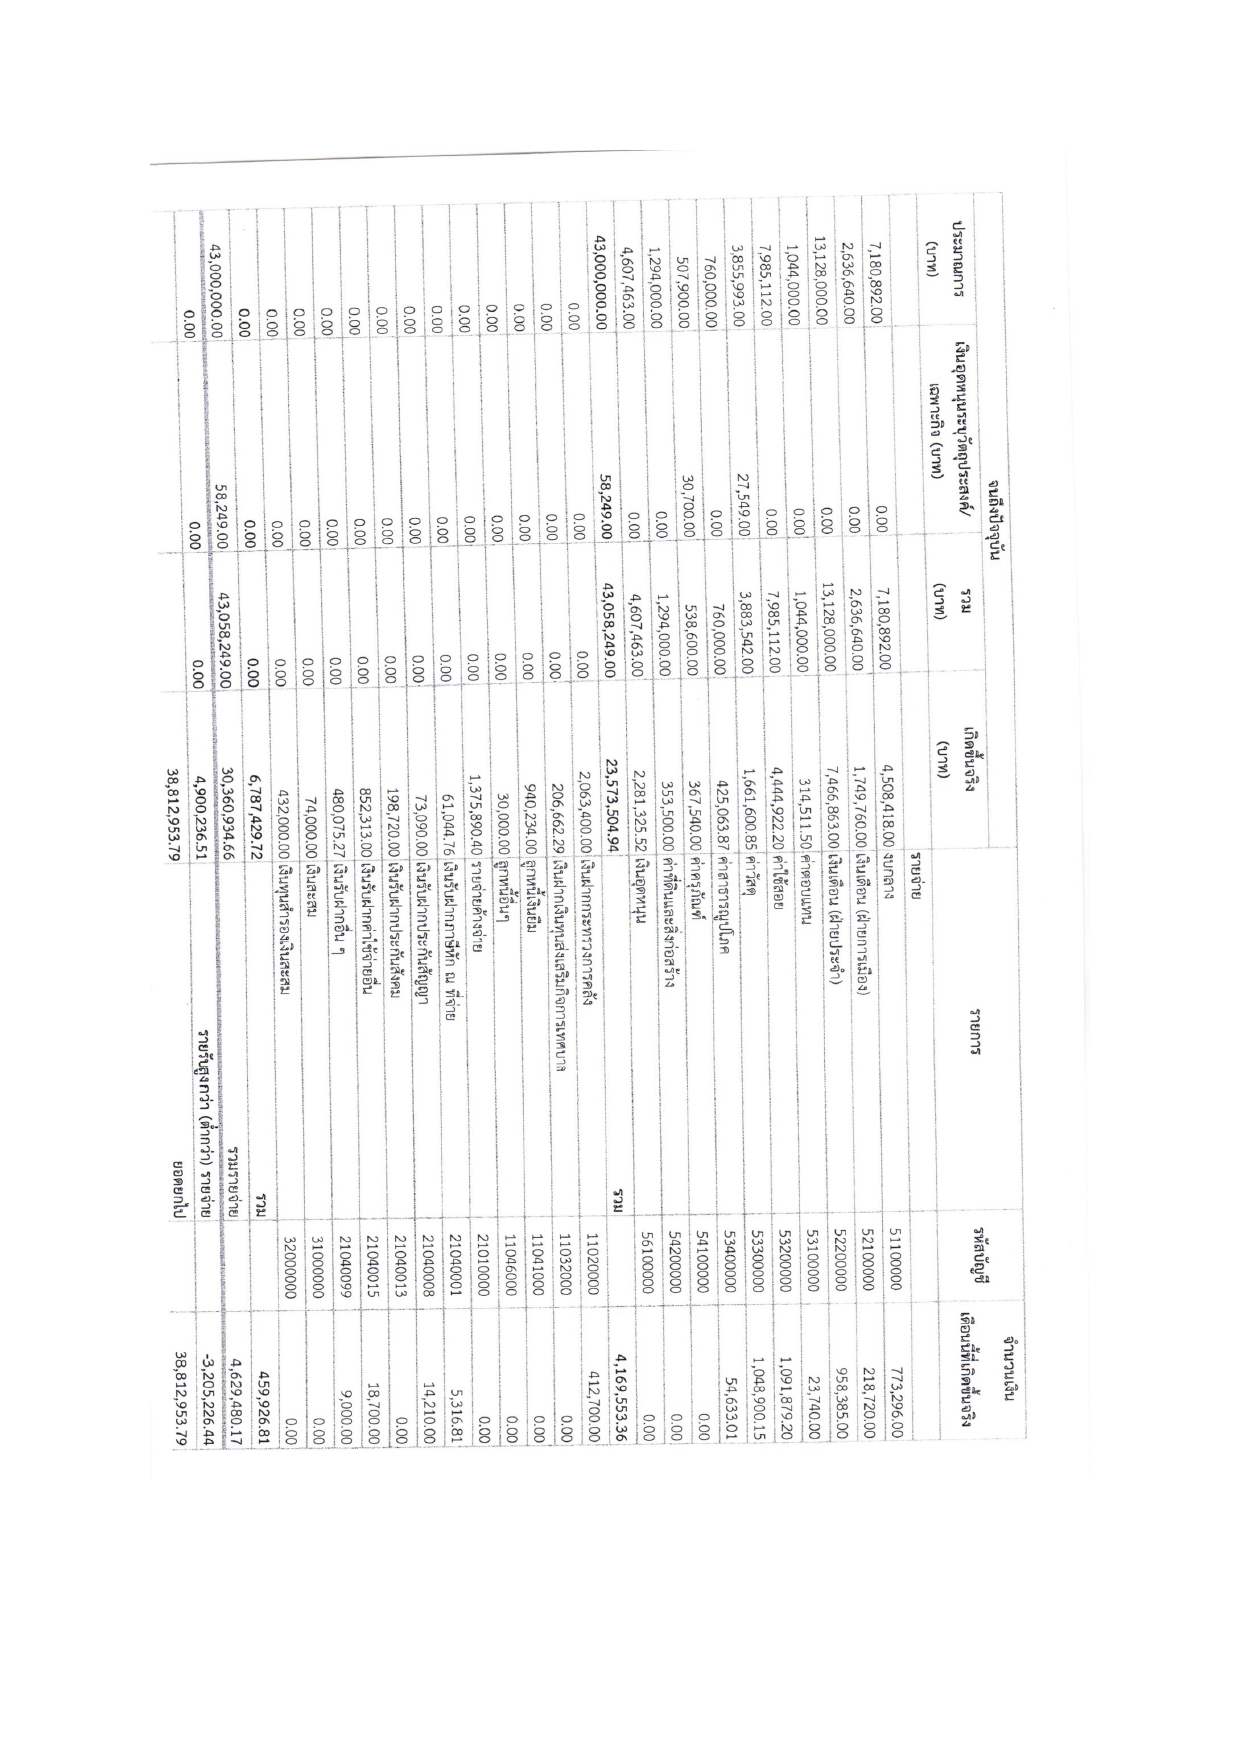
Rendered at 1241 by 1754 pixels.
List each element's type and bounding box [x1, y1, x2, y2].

picture [150, 150, 1091, 1479]
